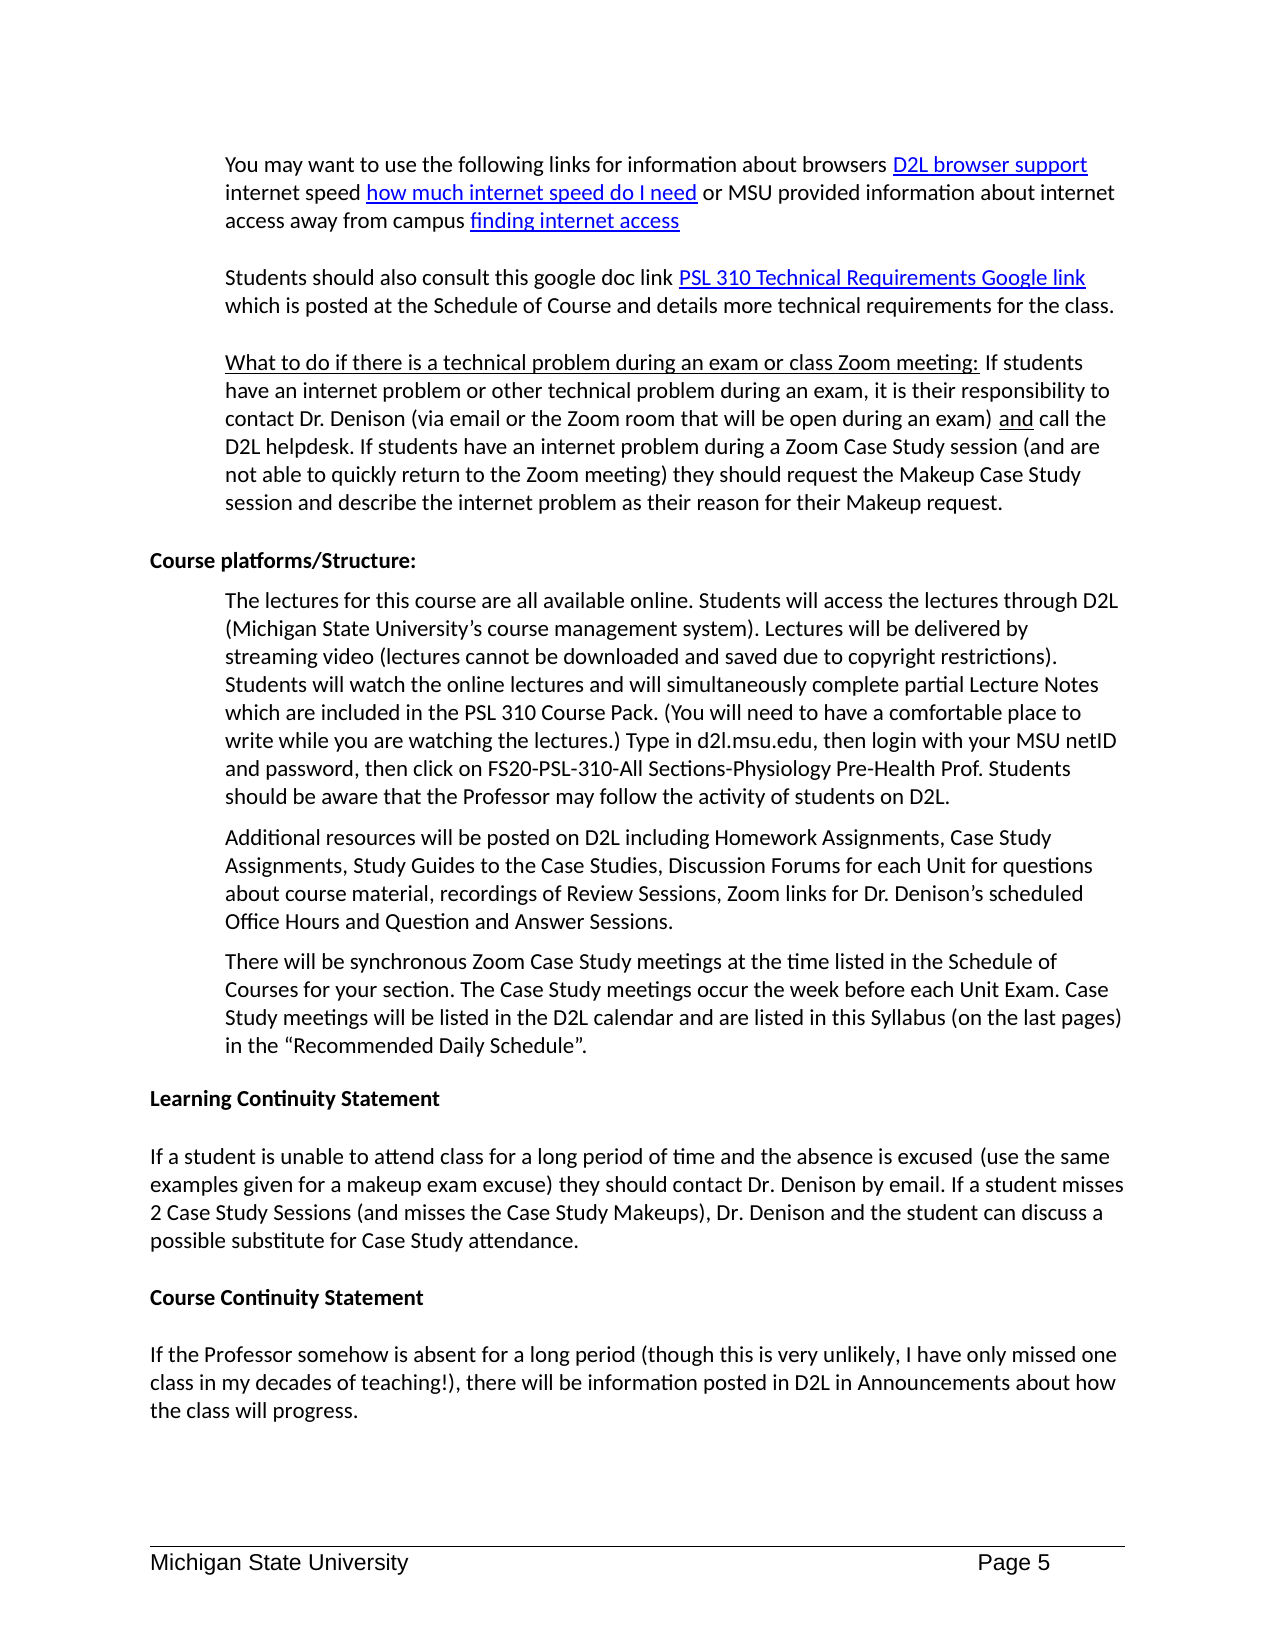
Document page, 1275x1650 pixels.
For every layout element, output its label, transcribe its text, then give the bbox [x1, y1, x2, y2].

subtitle Course Continuity Statement [150, 1283, 1125, 1311]
list You may want to use the following links for information about browsers D2L browser support internet speed how much internet speed do I need or MSU provided information about internet access away from campus finding internet access [225, 150, 1125, 234]
subtitle Learning Continuity Statement [150, 1084, 1125, 1113]
list Additional resources will be posted on D2L including Homework Assignments, Case Study Assignments, Study Guides to the Case Studies, Discussion Forums for each Unit for questions about course material, recordings of Review Sessions, Zoom links for Dr. Denison’s scheduled Office Hours and Question and Answer Sessions. [225, 823, 1125, 935]
list Students should also consult this google doc link PSL 310 Technical Requirements Google link which is posted at the Schedule of Course and details more technical requirements for the class. [225, 263, 1125, 319]
list The lectures for this course are all available online. Students will access the lectures through D2L (Michigan State University’s course management system). Lectures will be delivered by streaming video (lectures cannot be downloaded and saved due to copyright restrictions). Students will watch the online lectures and will simultaneously complete partial Lecture Notes which are included in the PSL 310 Course Pack. (You will need to have a comfortable place to write while you are watching the lectures.) Type in d2l.msu.edu, then login with your MSU netID and password, then click on FS20-PSL-310-All Sections-Physiology Pre-Health Prof. Students should be aware that the Professor may follow the activity of students on D2L. [225, 586, 1125, 810]
list There will be synchronous Zoom Case Study meetings at the time listed in the Schedule of Courses for your section. The Case Study meetings occur the week before each Unit Exam. Case Study meetings will be listed in the D2L calendar and are listed in this Syllabus (on the last pages) in the “Recommended Daily Schedule”. [225, 947, 1125, 1059]
text If a student is unable to attend class for a long period of time and the absence is excused (use the same examples given for a makeup exam excuse) they should contact Dr. Denison by email. If a student misses 2 Case Study Sessions (and misses the Case Study Makeups), Dr. Denison and the student can discuss a possible substitute for Case Study attendance. [150, 1142, 1125, 1254]
subtitle Course platforms/Structure: [150, 546, 1125, 574]
list What to do if there is a technical problem during an exam or class Zoom meeting: If students have an internet problem or other technical problem during an exam, it is their responsibility to contact Dr. Denison (via email or the Zoom room that will be open during an exam) and call the D2L helpdesk. If students have an internet problem during a Zoom Case Study session (and are not able to quickly return to the Zoom meeting) they should request the Makeup Case Study session and describe the internet problem as their reason for their Makeup request. [225, 348, 1125, 517]
text If the Professor somehow is absent for a long period (though this is very unlikely, I have only missed one class in my decades of teaching!), there will be information posted in D2L in Announcements about how the class will progress. [150, 1340, 1125, 1424]
